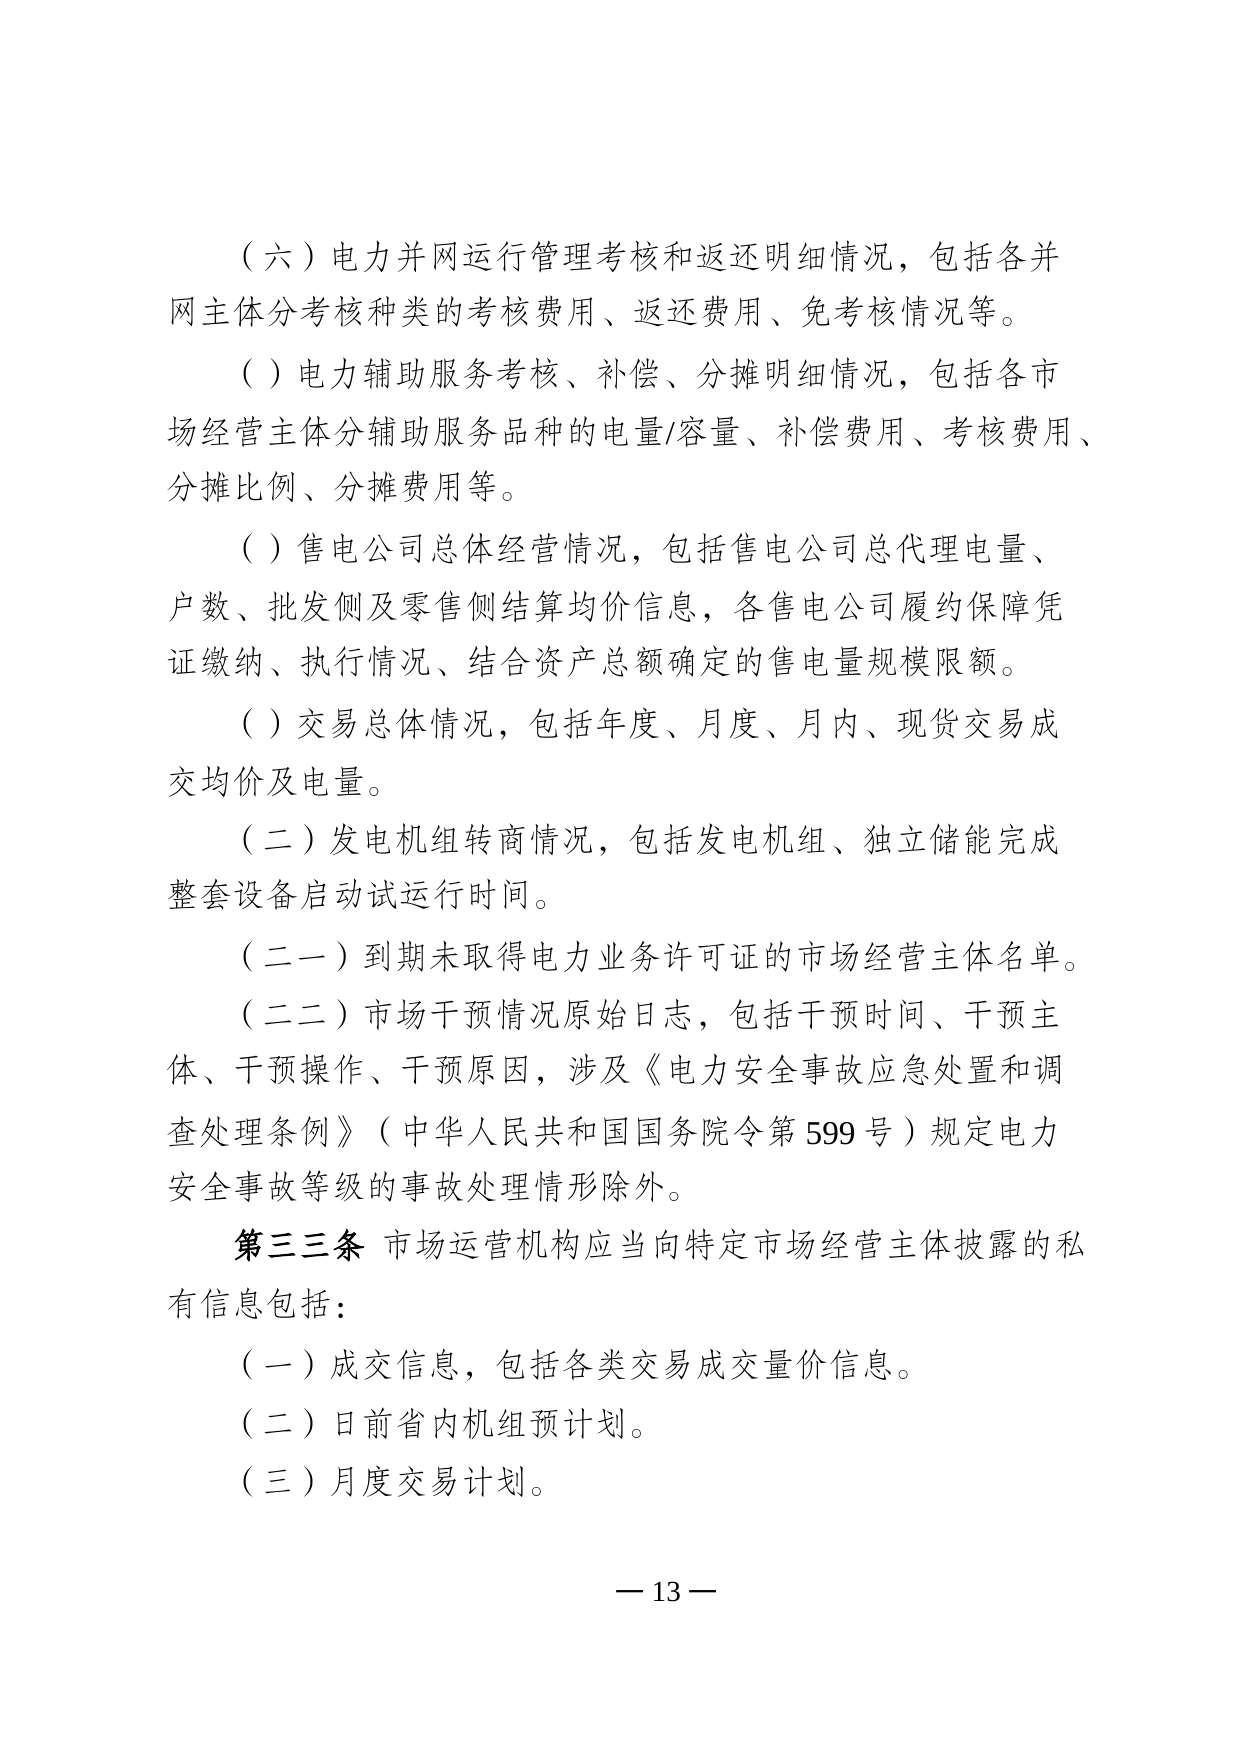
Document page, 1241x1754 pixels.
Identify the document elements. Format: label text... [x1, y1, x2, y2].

list 电力辅助服务考核、补偿、分摊明细情况，包括各市场经营主体分辅助服务品种的电量/容量、补偿费用、考核费用、分摊比例、分摊费用等。 [165, 335, 1087, 510]
list 月度交易计划。 [165, 1443, 1087, 1502]
list 市场干预情况原始日志，包括干预时间、干预主体、干预操作、干预原因，涉及《电力安全事故应急处置和调查处理条例》（中华人民共和国国务院令第599号）规定电力安全事故等级的事故处理情形除外。 [165, 977, 1087, 1210]
list 电力并网运行管理考核和返还明细情况，包括各并网主体分考核种类的考核费用、返还费用、免考核情况等。 [165, 218, 1087, 335]
list 市场运营机构应当向特定市场经营主体披露的私有信息包括： [165, 1210, 1087, 1327]
list 售电公司总体经营情况，包括售电公司总代理电量、户数、批发侧及零售侧结算均价信息，各售电公司履约保障凭证缴纳、执行情况、结合资产总额确定的售电量规模限额。 [165, 510, 1087, 685]
list 到期未取得电力业务许可证的市场经营主体名单。 [165, 918, 1087, 977]
list 日前省内机组预计划。 [165, 1385, 1087, 1443]
list 交易总体情况，包括年度、月度、月内、现货交易成交均价及电量。 [165, 685, 1087, 802]
list 发电机组转商情况，包括发电机组、独立储能完成整套设备启动试运行时间。 [165, 802, 1087, 918]
list 成交信息，包括各类交易成交量价信息。 [165, 1327, 1087, 1385]
